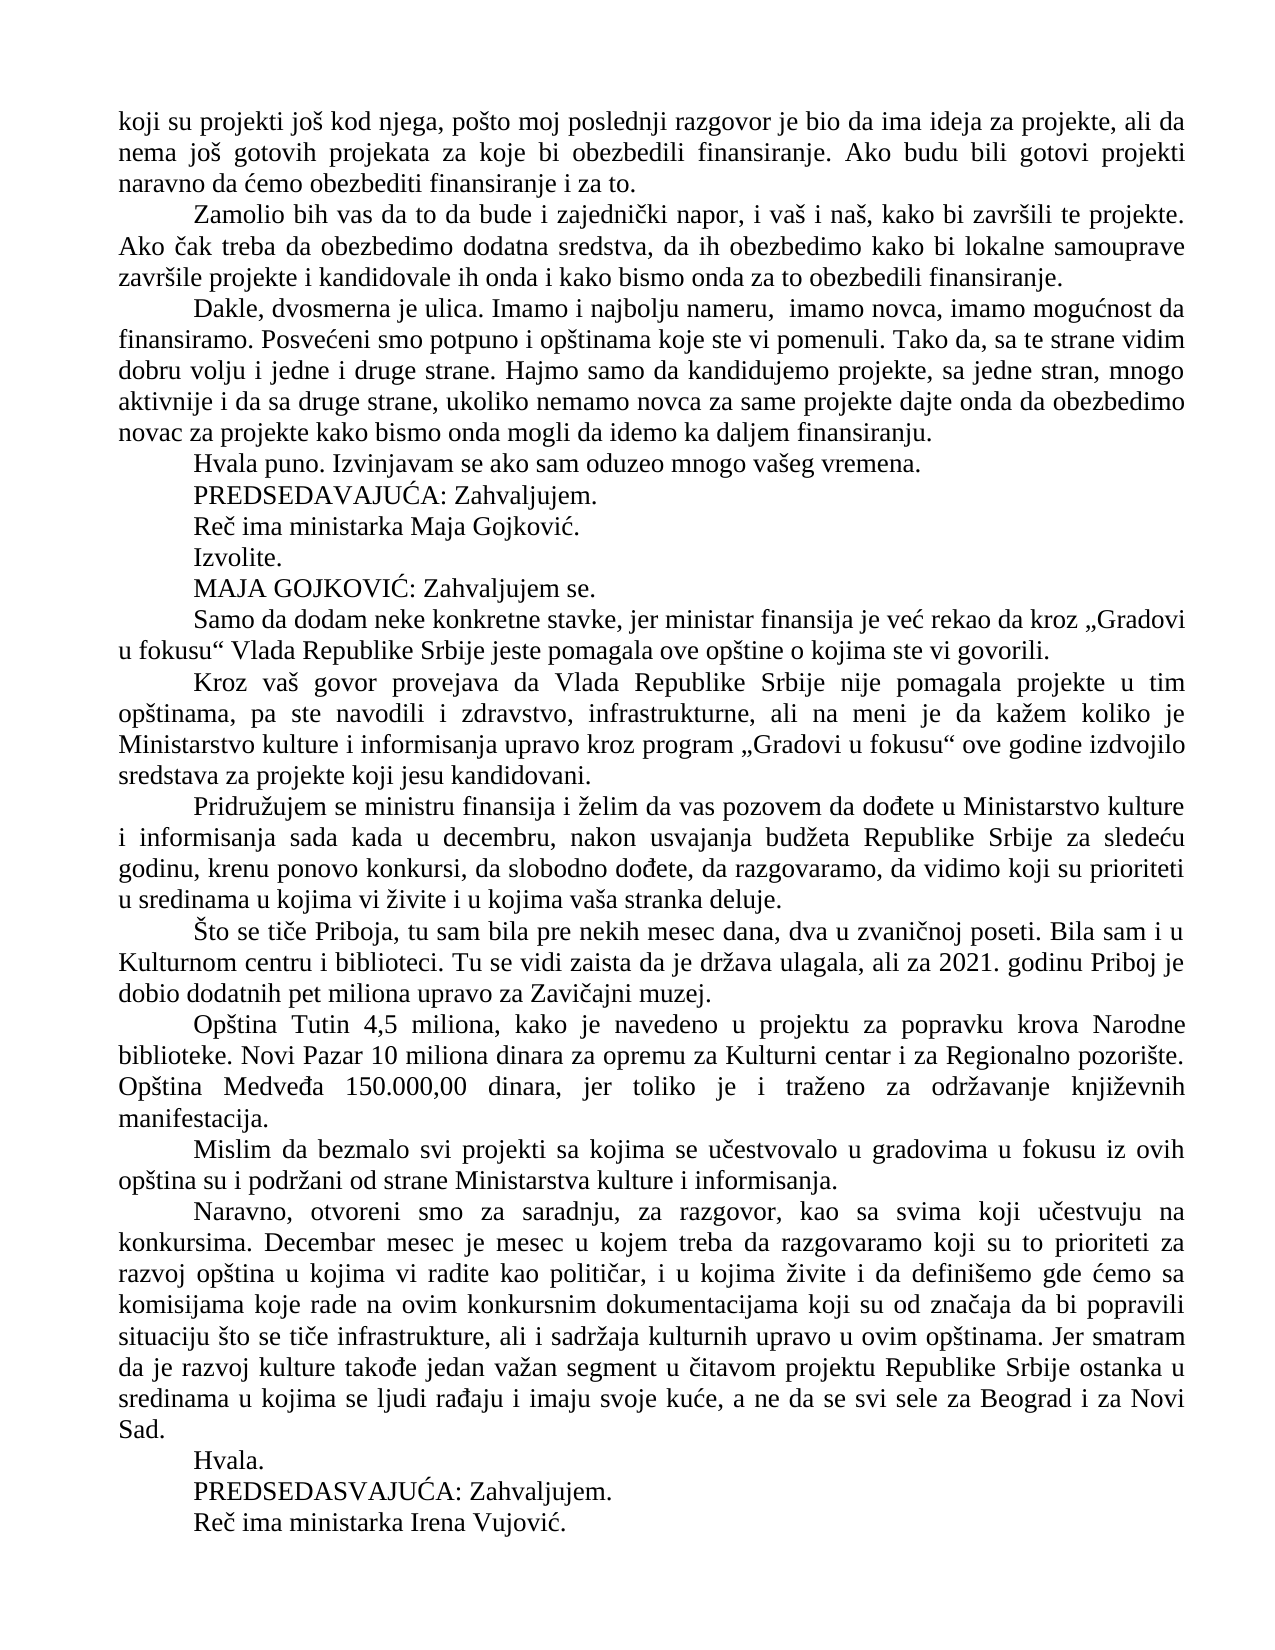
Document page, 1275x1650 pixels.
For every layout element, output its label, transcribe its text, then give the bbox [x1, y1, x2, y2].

text Reč ima ministarka Maja Gojković. [118, 510, 1186, 541]
text Mislim da bezmalo svi projekti sa kojima se učestvovalo u gradovima u fokusu iz ovih opština su i podržani od strane Ministarstva kulture i informisanja. [118, 1133, 1186, 1195]
text Samo da dodam neke konkretne stavke, jer ministar finansija je već rekao da kroz „Gradovi u fokusu“ Vlada Republike Srbije jeste pomagala ove opštine o kojima ste vi govorili. [118, 603, 1186, 666]
text PREDSEDAVAJUĆA: Zahvaljujem. [118, 479, 1186, 510]
text Što se tiče Priboja, tu sam bila pre nekih mesec dana, dva u zvaničnoj poseti. Bila sam i u Kulturnom centru i biblioteci. Tu se vidi zaista da je država ulagala, ali za 2021. godinu Priboj je dobio dodatnih pet miliona upravo za Zavičajni muzej. [118, 915, 1186, 1008]
text Zamolio bih vas da to da bude i zajednički napor, i vaš i naš, kako bi završili te projekte. Ako čak treba da obezbedimo dodatna sredstva, da ih obezbedimo kako bi lokalne samouprave završile projekte i kandidovale ih onda i kako bismo onda za to obezbedili finansiranje. [118, 198, 1186, 292]
text Kroz vaš govor provejava da Vlada Republike Srbije nije pomagala projekte u tim opštinama, pa ste navodili i zdravstvo, infrastrukturne, ali na meni je da kažem koliko je Ministarstvo kulture i informisanja upravo kroz program „Gradovi u fokusu“ ove godine izdvojilo sredstava za projekte koji jesu kandidovani. [118, 666, 1186, 790]
text Dakle, dvosmerna je ulica. Imamo i najbolju nameru, imamo novca, imamo mogućnost da finansiramo. Posvećeni smo potpuno i opštinama koje ste vi pomenuli. Tako da, sa te strane vidim dobru volju i jedne i druge strane. Hajmo samo da kandidujemo projekte, sa jedne stran, mnogo aktivnije i da sa druge strane, ukoliko nemamo novca za same projekte dajte onda da obezbedimo novac za projekte kako bismo onda mogli da idemo ka daljem finansiranju. [118, 292, 1186, 448]
text Izvolite. [118, 541, 1186, 572]
text PREDSEDASVAJUĆA: Zahvaljujem. [118, 1475, 1186, 1507]
text Opština Tutin 4,5 miliona, kako je navedeno u projektu za popravku krova Narodne biblioteke. Novi Pazar 10 miliona dinara za opremu za Kulturni centar i za Regionalno pozorište. Opština Medveđa 150.000,00 dinara, jer toliko je i traženo za održavanje književnih manifestacija. [118, 1008, 1186, 1133]
text Hvala puno. Izvinjavam se ako sam oduzeo mnogo vašeg vremena. [118, 448, 1186, 479]
text Reč ima ministarka Irena Vujović. [118, 1507, 1186, 1538]
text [118, 105, 1186, 198]
text Hvala. [118, 1444, 1186, 1475]
text Naravno, otvoreni smo za saradnju, za razgovor, kao sa svima koji učestvuju na konkursima. Decembar mesec je mesec u kojem treba da razgovaramo koji su to prioriteti za razvoj opština u kojima vi radite kao političar, i u kojima živite i da definišemo gde ćemo sa komisijama koje rade na ovim konkursnim dokumentacijama koji su od značaja da bi popravili situaciju što se tiče infrastrukture, ali i sadržaja kulturnih upravo u ovim opštinama. Jer smatram da je razvoj kulture takođe jedan važan segment u čitavom projektu Republike Srbije ostanka u sredinama u kojima se ljudi rađaju i imaju svoje kuće, a ne da se svi sele za Beograd i za Novi Sad. [118, 1195, 1186, 1444]
text Pridružujem se ministru finansija i želim da vas pozovem da dođete u Ministarstvo kulture i informisanja sada kada u decembru, nakon usvajanja budžeta Republike Srbije za sledeću godinu, krenu ponovo konkursi, da slobodno dođete, da razgovaramo, da vidimo koji su prioriteti u sredinama u kojima vi živite i u kojima vaša stranka deluje. [118, 790, 1186, 915]
text MAJA GOJKOVIĆ: Zahvaljujem se. [118, 572, 1186, 603]
